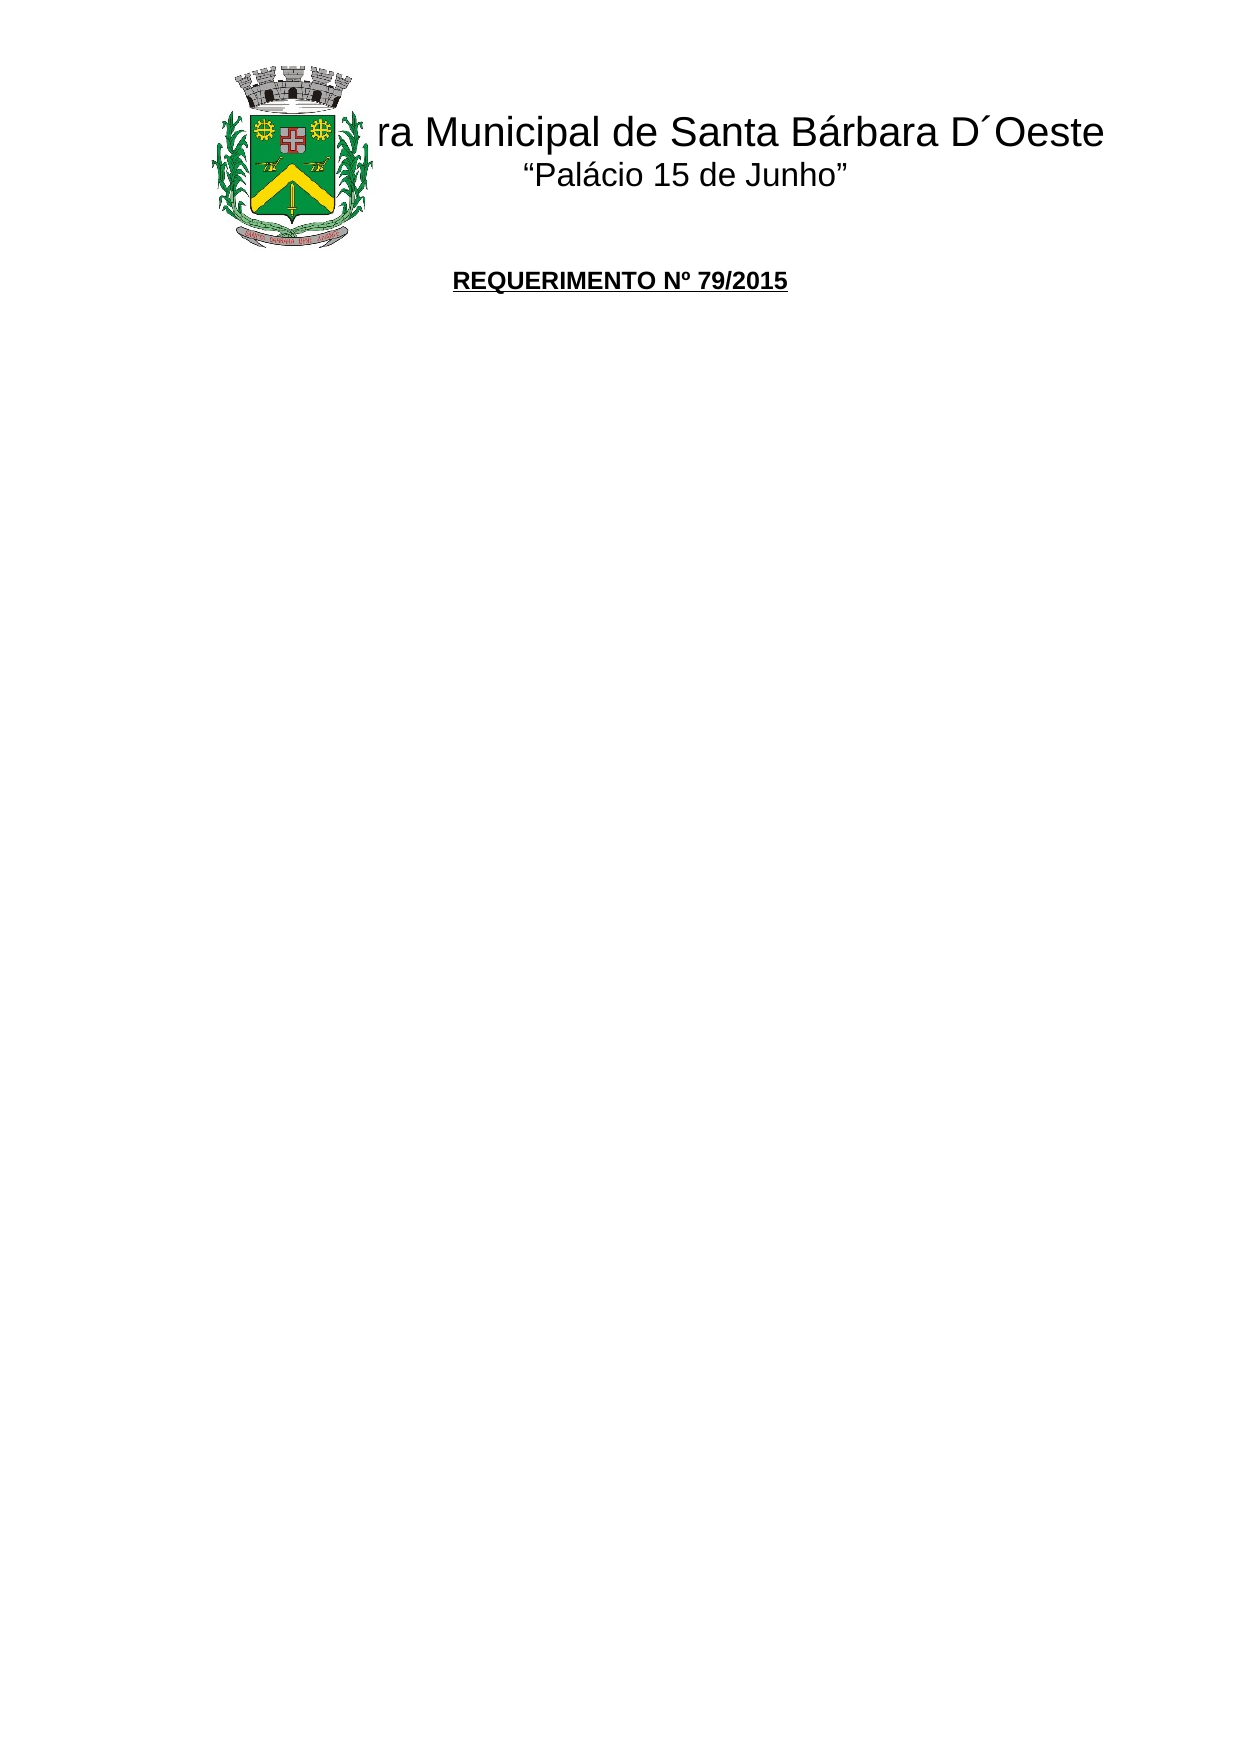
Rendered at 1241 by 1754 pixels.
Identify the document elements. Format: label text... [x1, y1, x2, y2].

title REQUERIMENTO Nº 79/2015 [177, 266, 1063, 294]
picture [211, 66, 380, 255]
